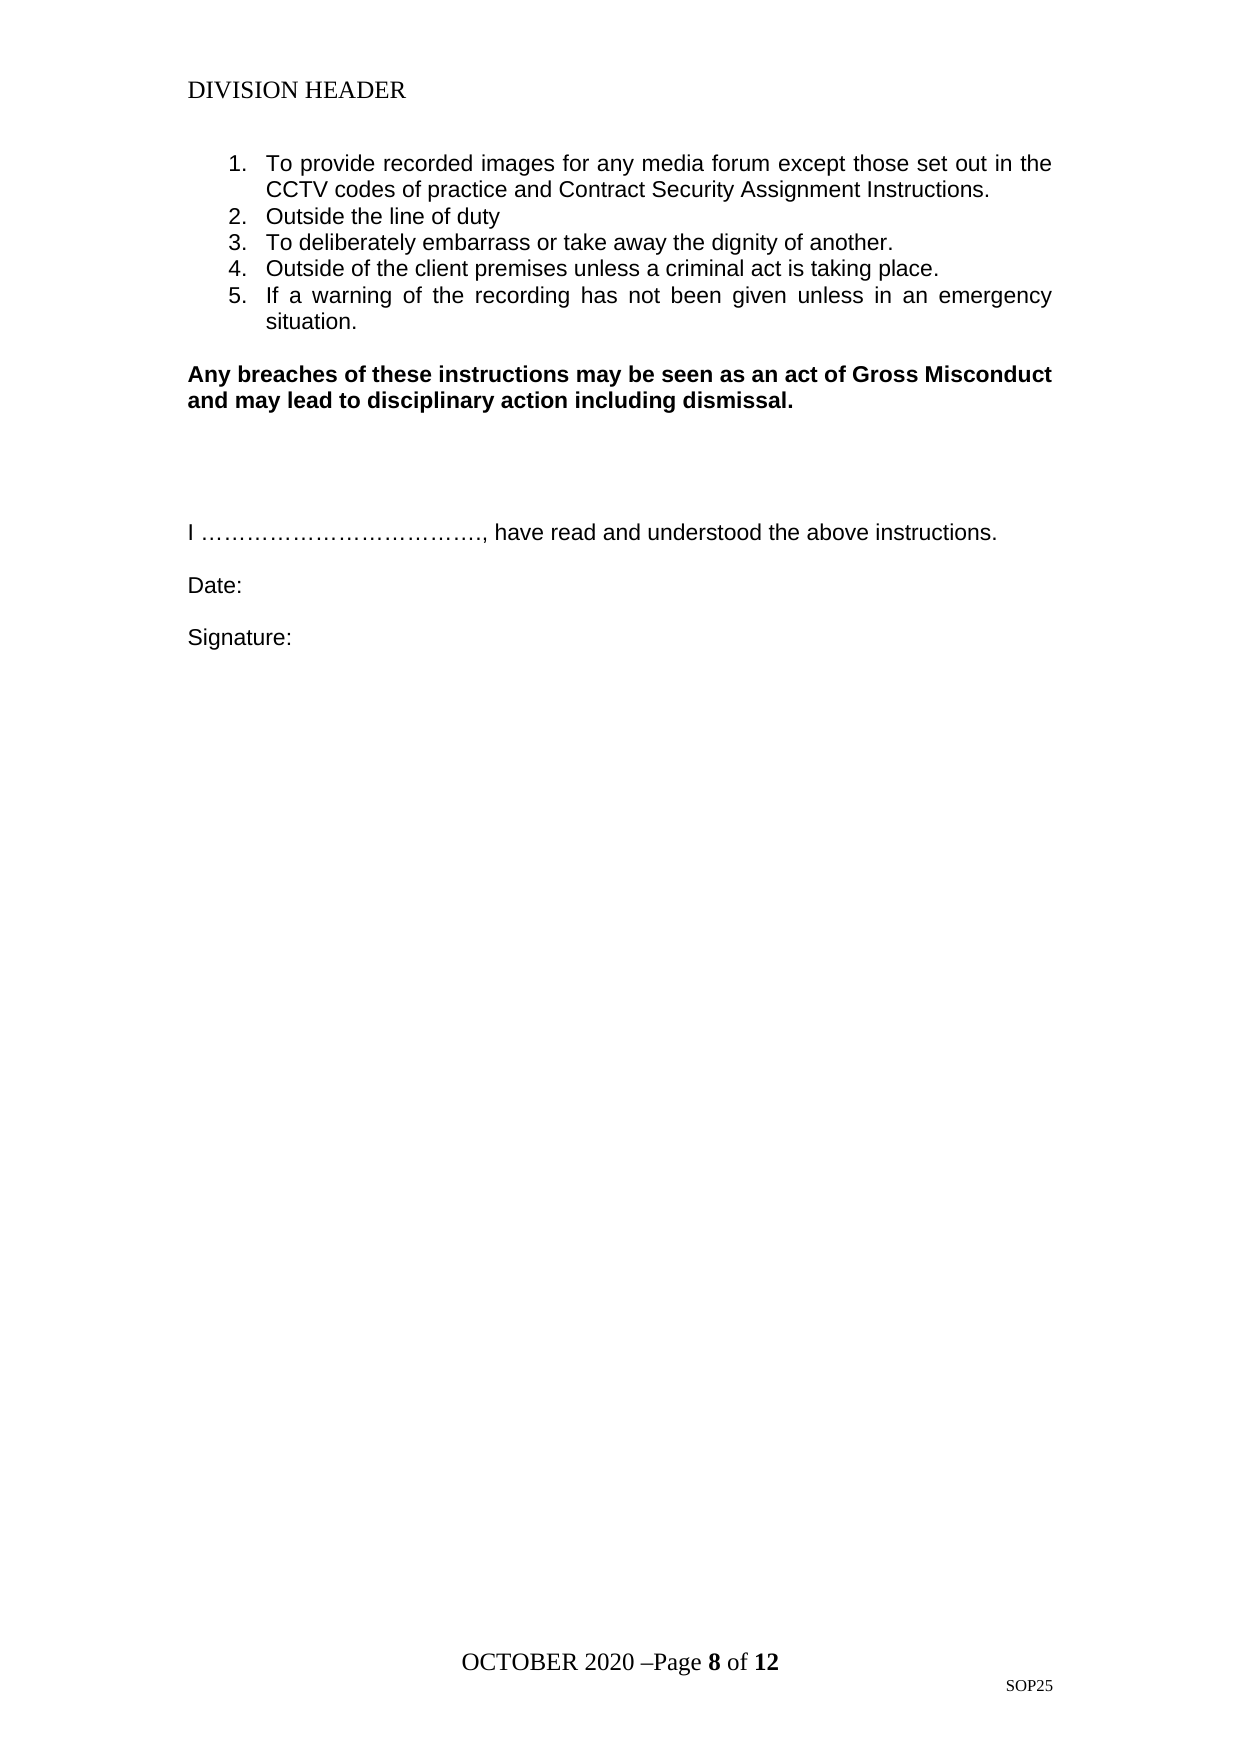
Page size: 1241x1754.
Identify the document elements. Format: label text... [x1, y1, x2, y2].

list If a warning of the recording has not been given unless in an emergency situation. [228, 282, 1053, 334]
text Any breaches of these instructions may be seen as an act of Gross Misconduct and may lead to disciplinary action including dismissal. [187, 361, 1053, 413]
list To provide recorded images for any media forum except those set out in the CCTV codes of practice and Contract Security Assignment Instructions. [228, 150, 1053, 203]
list To deliberately embarrass or take away the dignity of another. [228, 229, 1053, 255]
text Signature: [187, 624, 1053, 651]
text Date: [187, 572, 1053, 598]
list Outside of the client premises unless a criminal act is taking place. [228, 255, 1053, 282]
list Outside the line of duty [228, 203, 1053, 229]
text I ………………………………., have read and understood the above instructions. [187, 519, 1053, 545]
